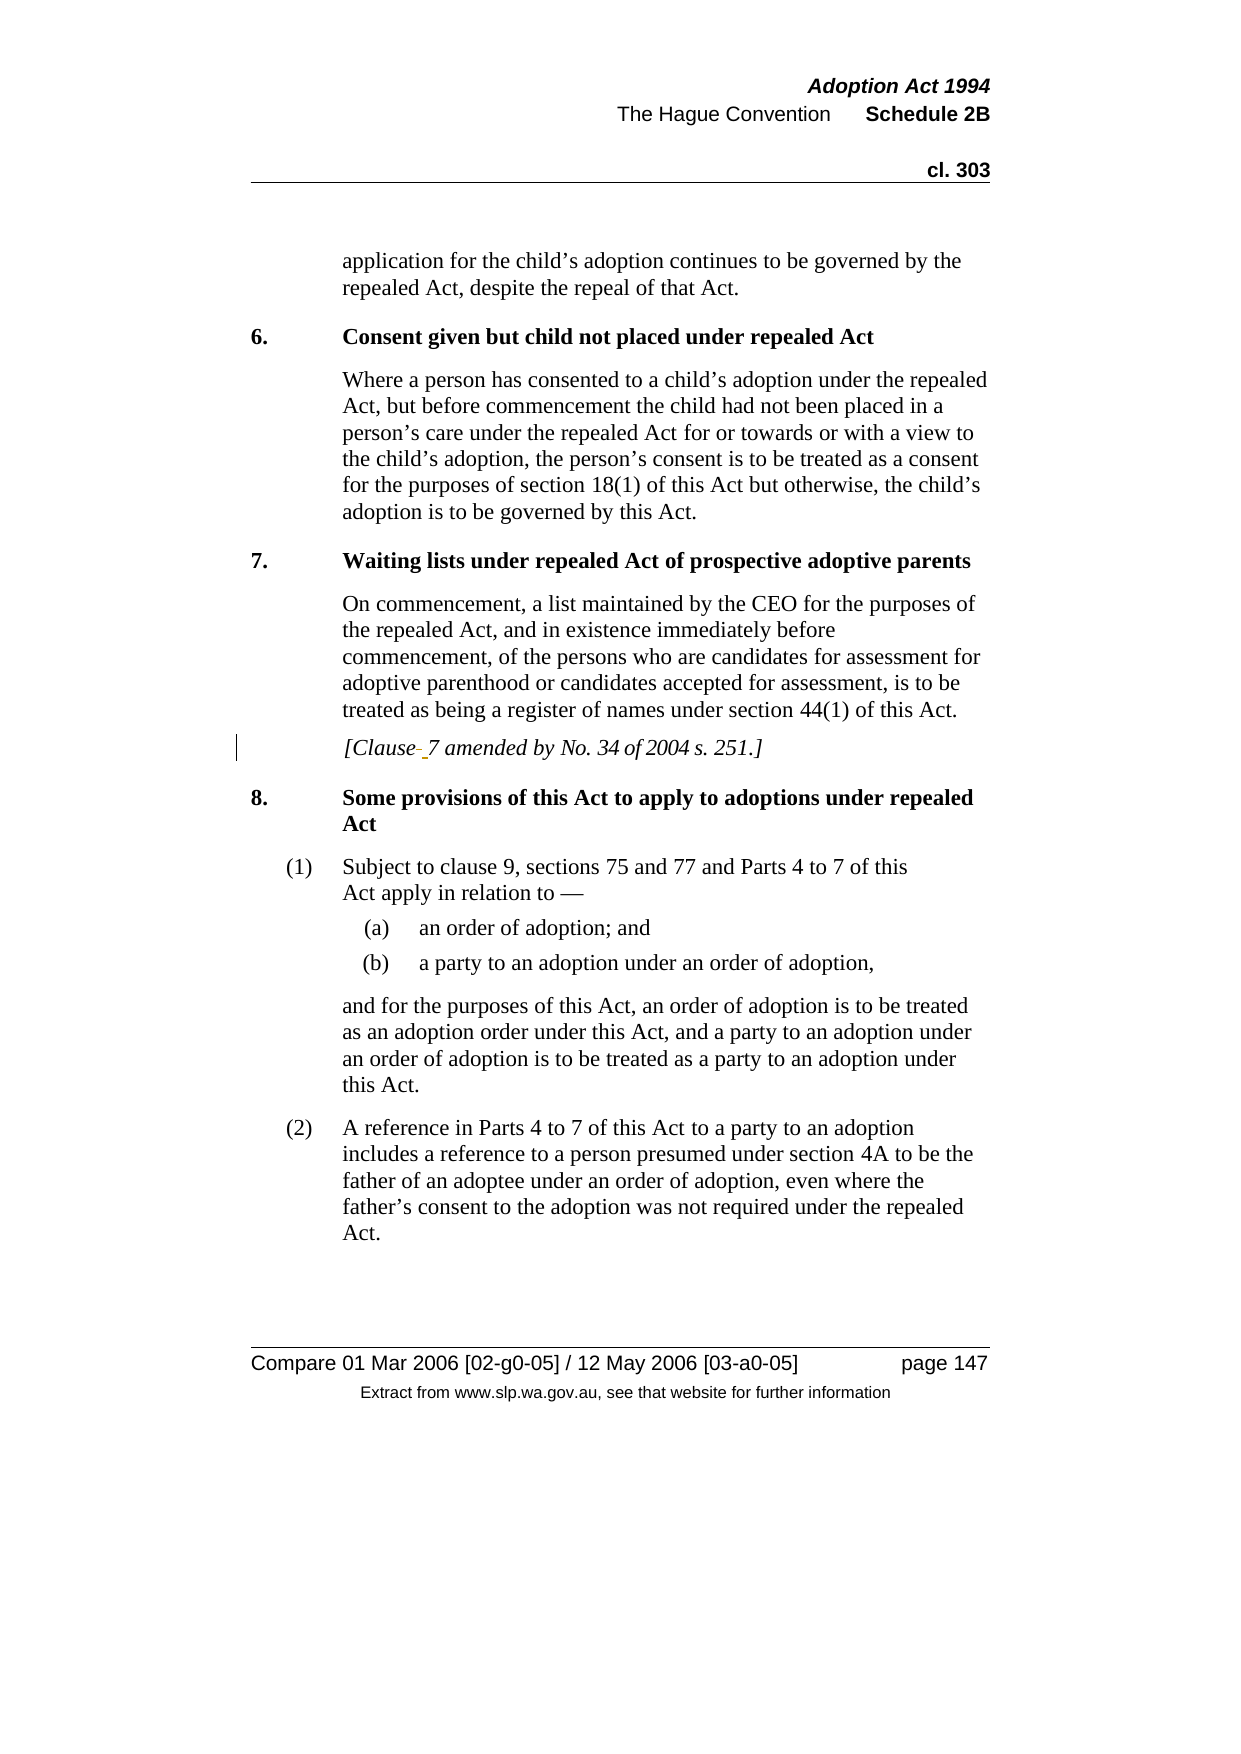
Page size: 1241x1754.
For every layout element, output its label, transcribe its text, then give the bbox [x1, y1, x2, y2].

text (b) a party to an adoption under an order of adoption, [251, 949, 990, 975]
subtitle 7. Waiting lists under repealed Act of prospective adoptive parents [251, 547, 990, 573]
text [Clause7 amended by No. 34 of 2004 s. 251.] [251, 734, 990, 761]
text On commencement, a list maintained by the CEO for the purposes of the repealed Act, and in existence immediately before commencement, of the persons who are candidates for assessment for adoptive parenthood or candidates accepted for assessment, is to be treated as being a register of names under section 44(1) of this Act. [251, 590, 990, 722]
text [251, 247, 990, 300]
text Where a person has consented to a child’s adoption under the repealed Act, but before commencement the child had not been placed in a person’s care under the repealed Act for or towards or with a view to the child’s adoption, the person’s consent is to be treated as a consent for the purposes of section 18(1) of this Act but otherwise, the child’s adoption is to be governed by this Act. [251, 366, 990, 524]
text (2) A reference in Parts 4 to 7 of this Act to a party to an adoption includes a reference to a person presumed under section 4A to be the father of an adoptee under an order of adoption, even where the father’s consent to the adoption was not required under the repealed Act. [251, 1114, 990, 1246]
text (a) an order of adoption; and [251, 914, 990, 941]
text and for the purposes of this Act, an order of adoption is to be treated as an adoption order under this Act, and a party to an adoption under an order of adoption is to be treated as a party to an adoption under this Act. [251, 992, 990, 1097]
subtitle 8. Some provisions of this Act to apply to adoptions under repealed Act [251, 784, 990, 836]
subtitle 6. Consent given but child not placed under repealed Act [251, 323, 990, 349]
text (1) Subject to clause 9, sections 75 and 77 and Parts 4 to 7 of this Act apply in relation to — [251, 853, 990, 906]
